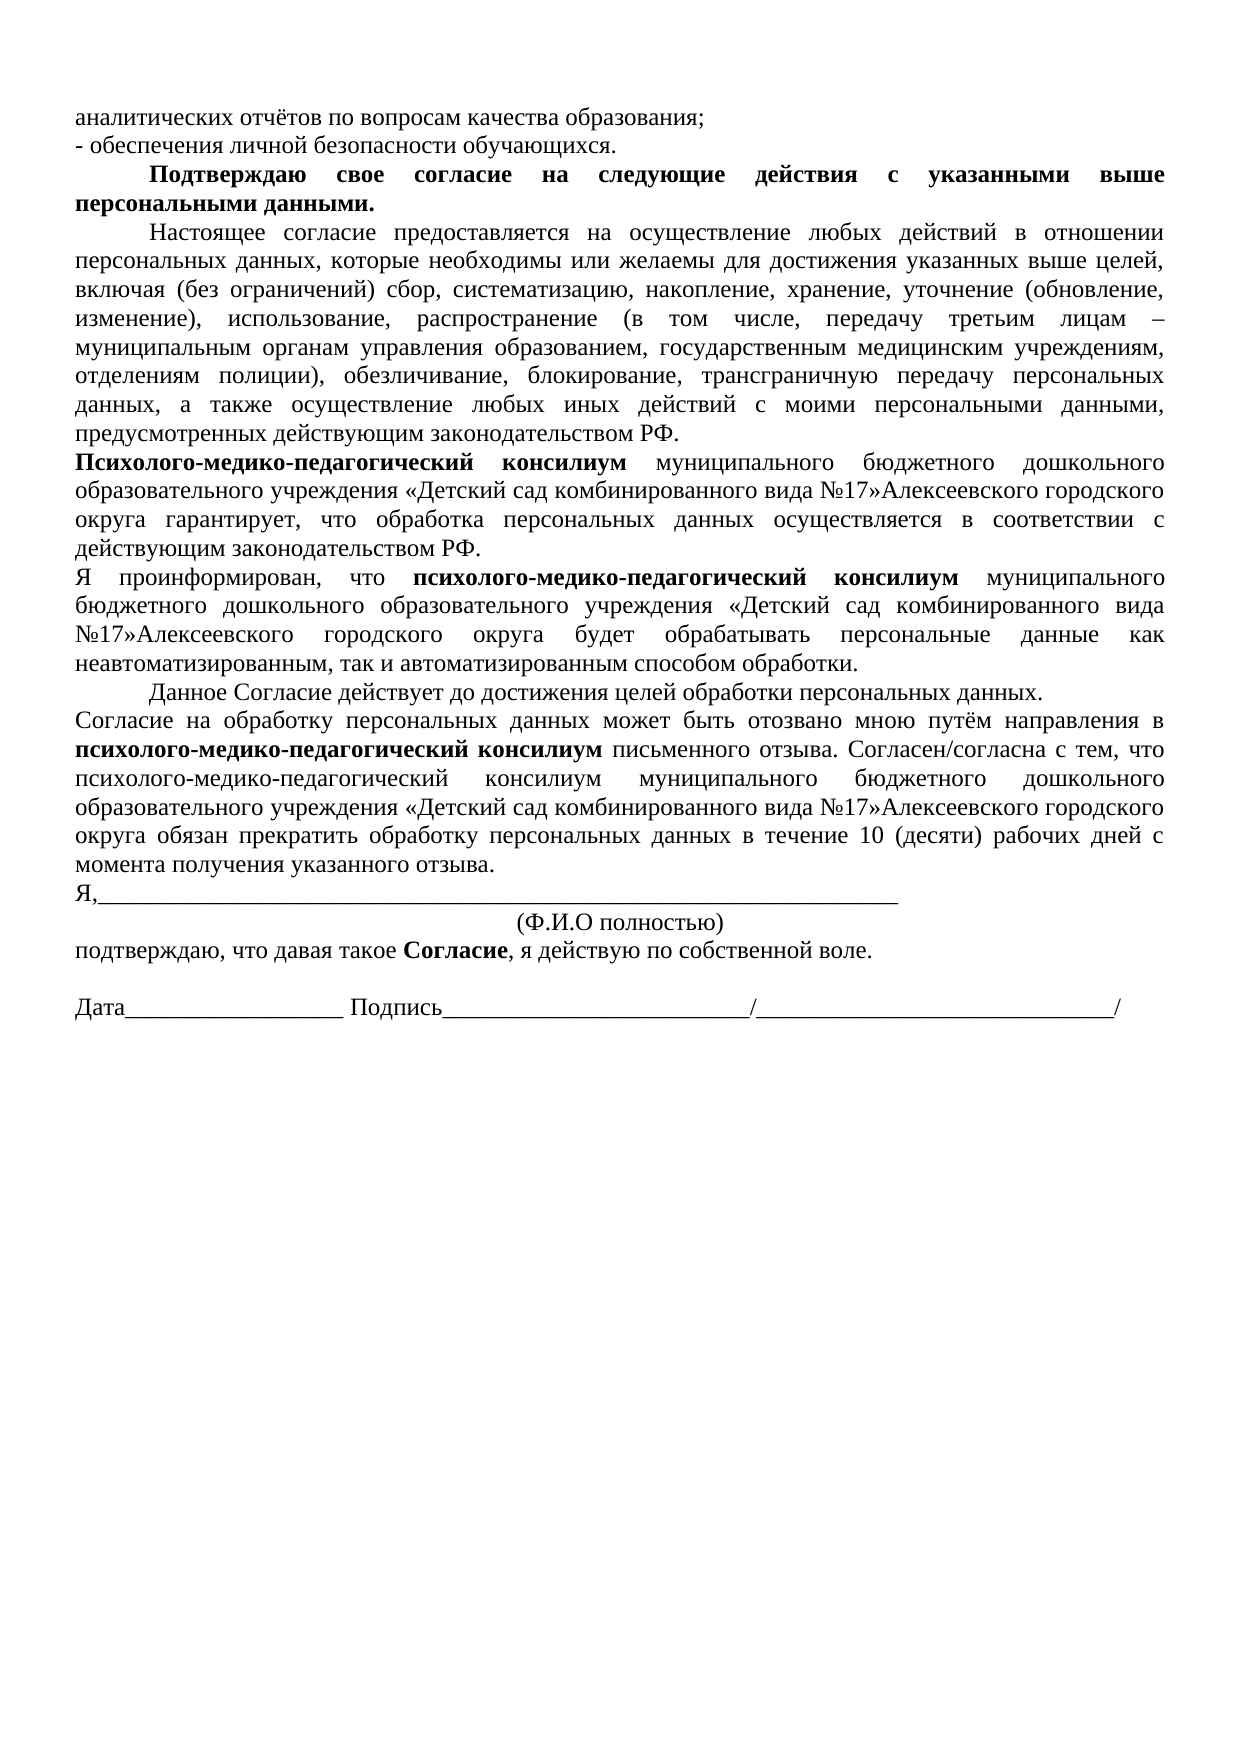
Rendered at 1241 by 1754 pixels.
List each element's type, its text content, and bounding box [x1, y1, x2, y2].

text Согласие на обработку персональных данных может быть отозвано мною путём направления в психолого-медико-педагогический консилиум письменного отзыва. Согласен/согласна с тем, что психолого-медико-педагогический консилиум муниципального бюджетного дошкольного образовательного учреждения «Детский сад комбинированного вида №17»Алексеевского городского округа обязан прекратить обработку персональных данных в течение 10 (десяти) рабочих дней с момента получения указанного отзыва. [75, 706, 1165, 878]
text подтверждаю, что давая такое Согласие, я действую по собственной воле. [75, 936, 1165, 964]
text Психолого-медико-педагогический консилиум муниципального бюджетного дошкольного образовательного учреждения «Детский сад комбинированного вида №17»Алексеевского городского округа гарантирует, что обработка персональных данных осуществляется в соответствии с действующим законодательством РФ. [75, 447, 1165, 562]
text Настоящее согласие предоставляется на осуществление любых действий в отношении персональных данных, которые необходимы или желаемы для достижения указанных выше целей, включая (без ограничений) сбор, систематизацию, накопление, хранение, уточнение (обновление, изменение), использование, распространение (в том числе, передачу третьим лицам – муниципальным органам управления образованием, государственным медицинским учреждениям, отделениям полиции), обезличивание, блокирование, трансграничную передачу персональных данных, а также осуществление любых иных действий с моими персональными данными, предусмотренных действующим законодательством РФ. [75, 217, 1165, 447]
text Дата Подпись / / [75, 992, 1165, 1021]
text Я,________________________________________________________________ [75, 878, 1165, 907]
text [75, 102, 1165, 131]
text Подтверждаю свое согласие на следующие действия с указанными выше персональными данными. [75, 159, 1165, 217]
text Я проинформирован, что психолого-медико-педагогический консилиум муниципального бюджетного дошкольного образовательного учреждения «Детский сад комбинированного вида №17»Алексеевского городского округа будет обрабатывать персональные данные как неавтоматизированным, так и автоматизированным способом обработки. [75, 562, 1165, 677]
text - обеспечения личной безопасности обучающихся. [75, 131, 1165, 159]
text Данное Согласие действует до достижения целей обработки персональных данных. [75, 677, 1165, 706]
text (Ф.И.О полностью) [75, 907, 1165, 936]
